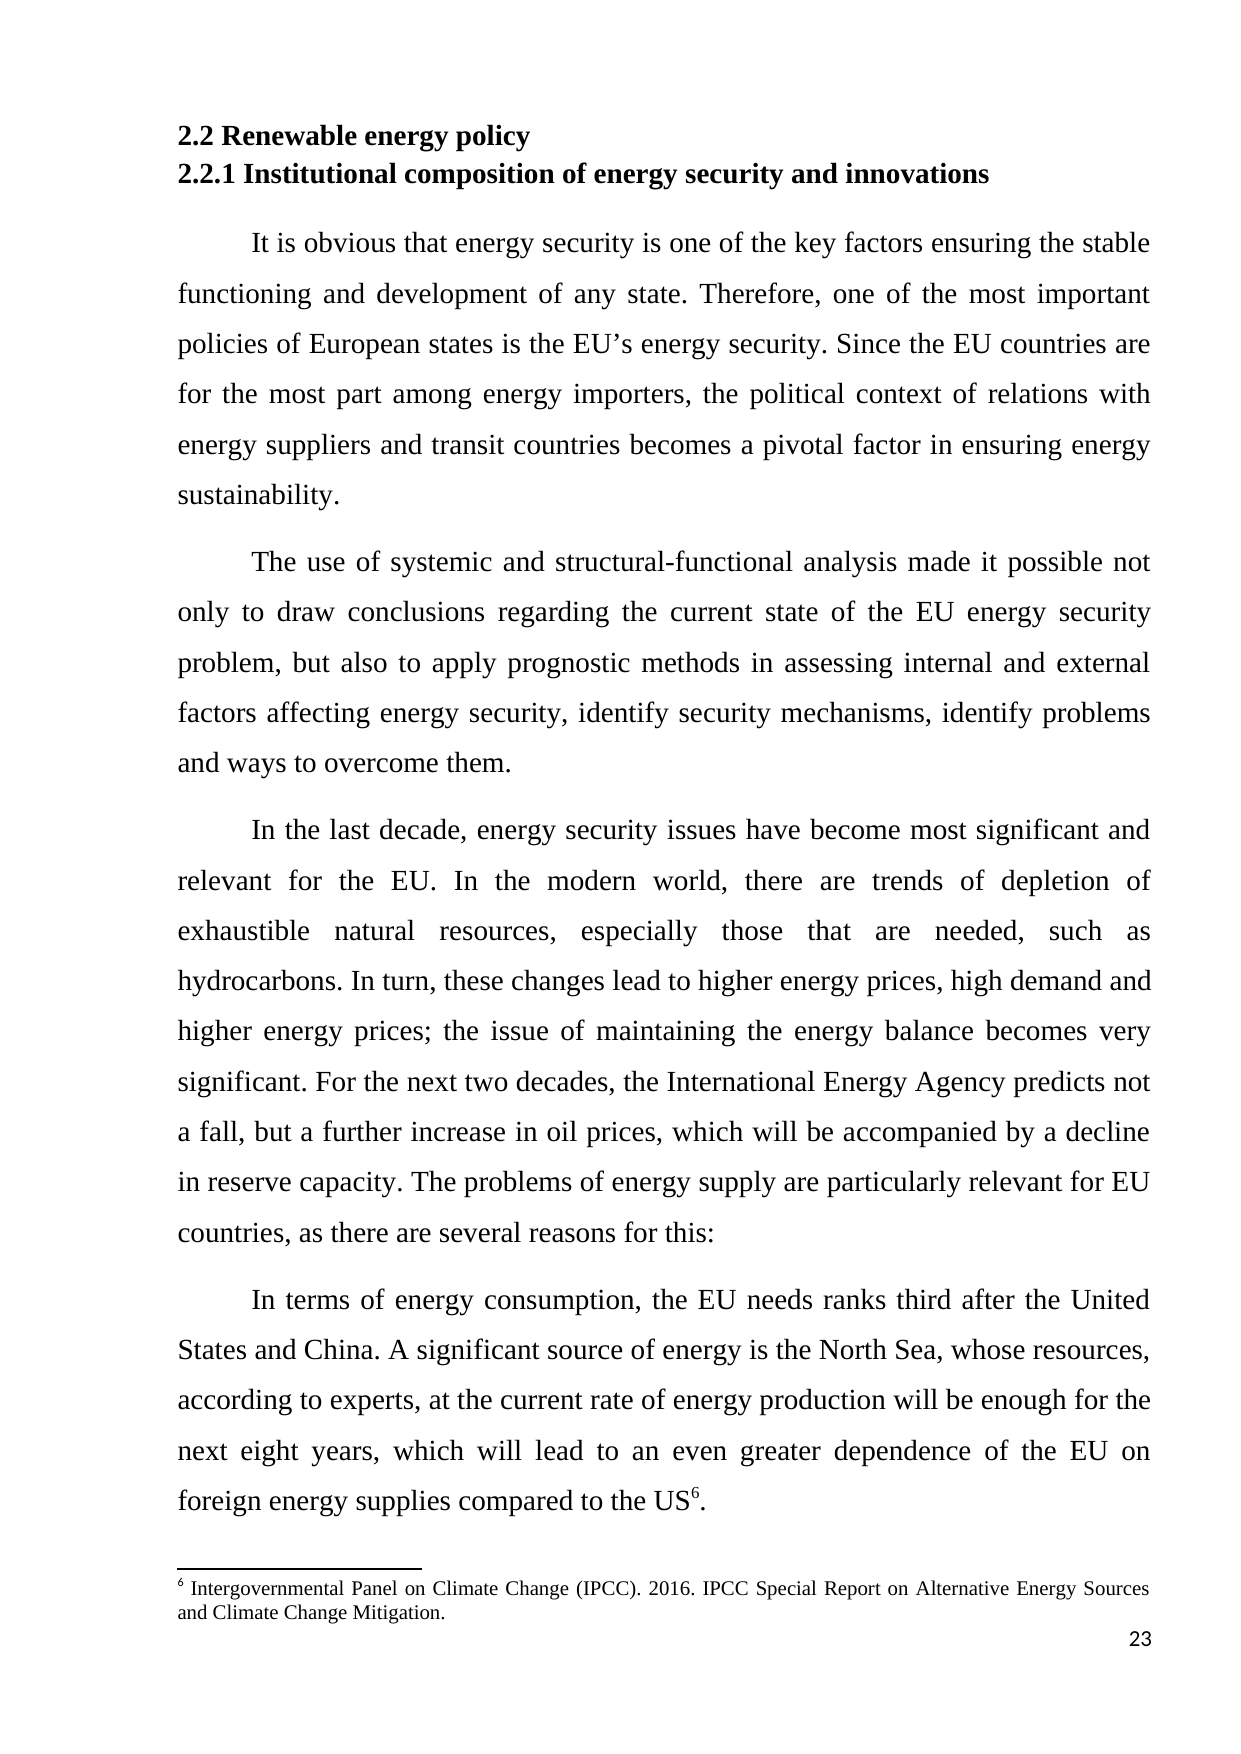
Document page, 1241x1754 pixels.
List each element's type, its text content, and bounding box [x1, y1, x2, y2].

subtitle 2.2 Renewable energy policy [177, 118, 1152, 152]
subtitle 2.2.1 Institutional composition of energy security and innovations [177, 156, 1152, 189]
text It is obvious that energy security is one of the key factors ensuring the stable functioning and development of any state. Therefore, one of the most important policies of European states is the EU’s energy security. Since the EU countries are for the most part among energy importers, the political context of relations with energy suppliers and transit countries becomes a pivotal factor in ensuring energy sustainability. [177, 226, 1152, 511]
text The use of systemic and structural-functional analysis made it possible not only to draw conclusions regarding the current state of the EU energy security problem, but also to apply prognostic methods in assessing internal and external factors affecting energy security, identify security mechanisms, identify problems and ways to overcome them. [177, 544, 1152, 779]
text In the last decade, energy security issues have become most significant and relevant for the EU. In the modern world, there are trends of depletion of exhaustible natural resources, especially those that are needed, such as hydrocarbons. In turn, these changes lead to higher energy prices, high demand and higher energy prices; the issue of maintaining the energy balance becomes very significant. For the next two decades, the International Energy Agency predicts not a fall, but a further increase in oil prices, which will be accompanied by a decline in reserve capacity. The problems of energy supply are particularly relevant for EU countries, as there are several reasons for this: [177, 812, 1152, 1248]
text In terms of energy consumption, the EU needs ranks third after the United States and China. A significant source of energy is the North Sea, whose resources, according to experts, at the current rate of energy production will be enough for the next eight years, which will lead to an even greater dependence of the EU on foreign energy supplies compared to the US. [177, 1282, 1152, 1517]
